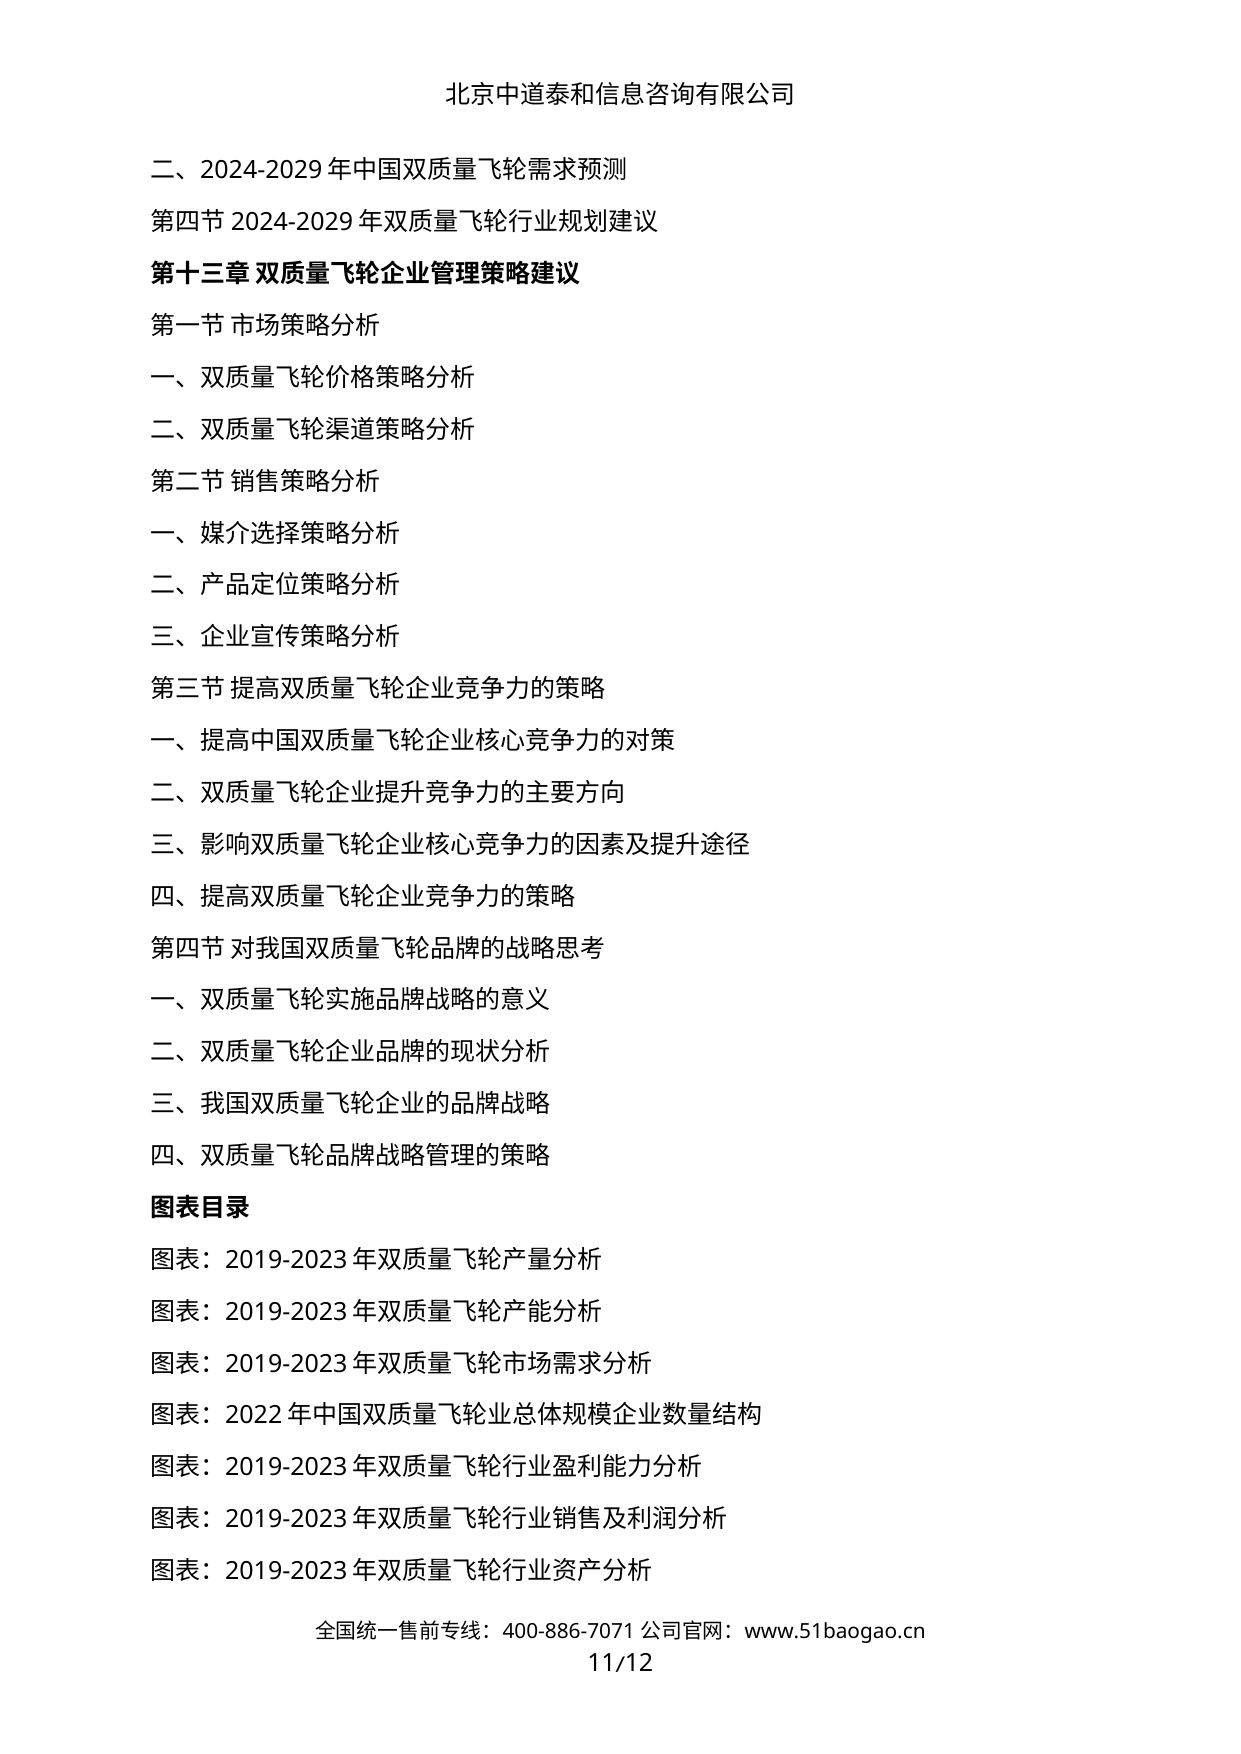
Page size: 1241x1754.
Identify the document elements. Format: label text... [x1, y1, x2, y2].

text 第一节 市场策略分析 [150, 306, 1090, 342]
text 图表目录 [150, 1187, 1090, 1224]
text 第二节 销售策略分析 [150, 461, 1090, 497]
text 第三节 提高双质量飞轮企业竞争力的策略 [150, 669, 1090, 705]
text 图表：2019-2023年双质量飞轮产量分析 [150, 1239, 1090, 1276]
text 图表：2019-2023年双质量飞轮市场需求分析 [150, 1343, 1090, 1379]
text 二、2024-2029年中国双质量飞轮需求预测 [150, 150, 1090, 186]
text 二、双质量飞轮企业提升竞争力的主要方向 [150, 772, 1090, 809]
text 一、提高中国双质量飞轮企业核心竞争力的对策 [150, 721, 1090, 757]
text 二、双质量飞轮渠道策略分析 [150, 409, 1090, 446]
text 图表：2019-2023年双质量飞轮产能分析 [150, 1291, 1090, 1327]
text 第四节 对我国双质量飞轮品牌的战略思考 [150, 928, 1090, 964]
text 第四节 2024-2029年双质量飞轮行业规划建议 [150, 202, 1090, 238]
text 图表：2022年中国双质量飞轮业总体规模企业数量结构 [150, 1395, 1090, 1431]
text 三、我国双质量飞轮企业的品牌战略 [150, 1084, 1090, 1120]
text 二、产品定位策略分析 [150, 565, 1090, 601]
text 二、双质量飞轮企业品牌的现状分析 [150, 1032, 1090, 1068]
text 三、企业宣传策略分析 [150, 617, 1090, 653]
text 一、双质量飞轮价格策略分析 [150, 357, 1090, 394]
text 一、媒介选择策略分析 [150, 513, 1090, 549]
text 第十三章 双质量飞轮企业管理策略建议 [150, 254, 1090, 290]
text 图表：2019-2023年双质量飞轮行业资产分析 [150, 1551, 1090, 1587]
text 四、双质量飞轮品牌战略管理的策略 [150, 1136, 1090, 1172]
text 三、影响双质量飞轮企业核心竞争力的因素及提升途径 [150, 824, 1090, 861]
text 四、提高双质量飞轮企业竞争力的策略 [150, 876, 1090, 912]
text 图表：2019-2023年双质量飞轮行业销售及利润分析 [150, 1499, 1090, 1535]
text 图表：2019-2023年双质量飞轮行业盈利能力分析 [150, 1447, 1090, 1483]
text 一、双质量飞轮实施品牌战略的意义 [150, 980, 1090, 1016]
